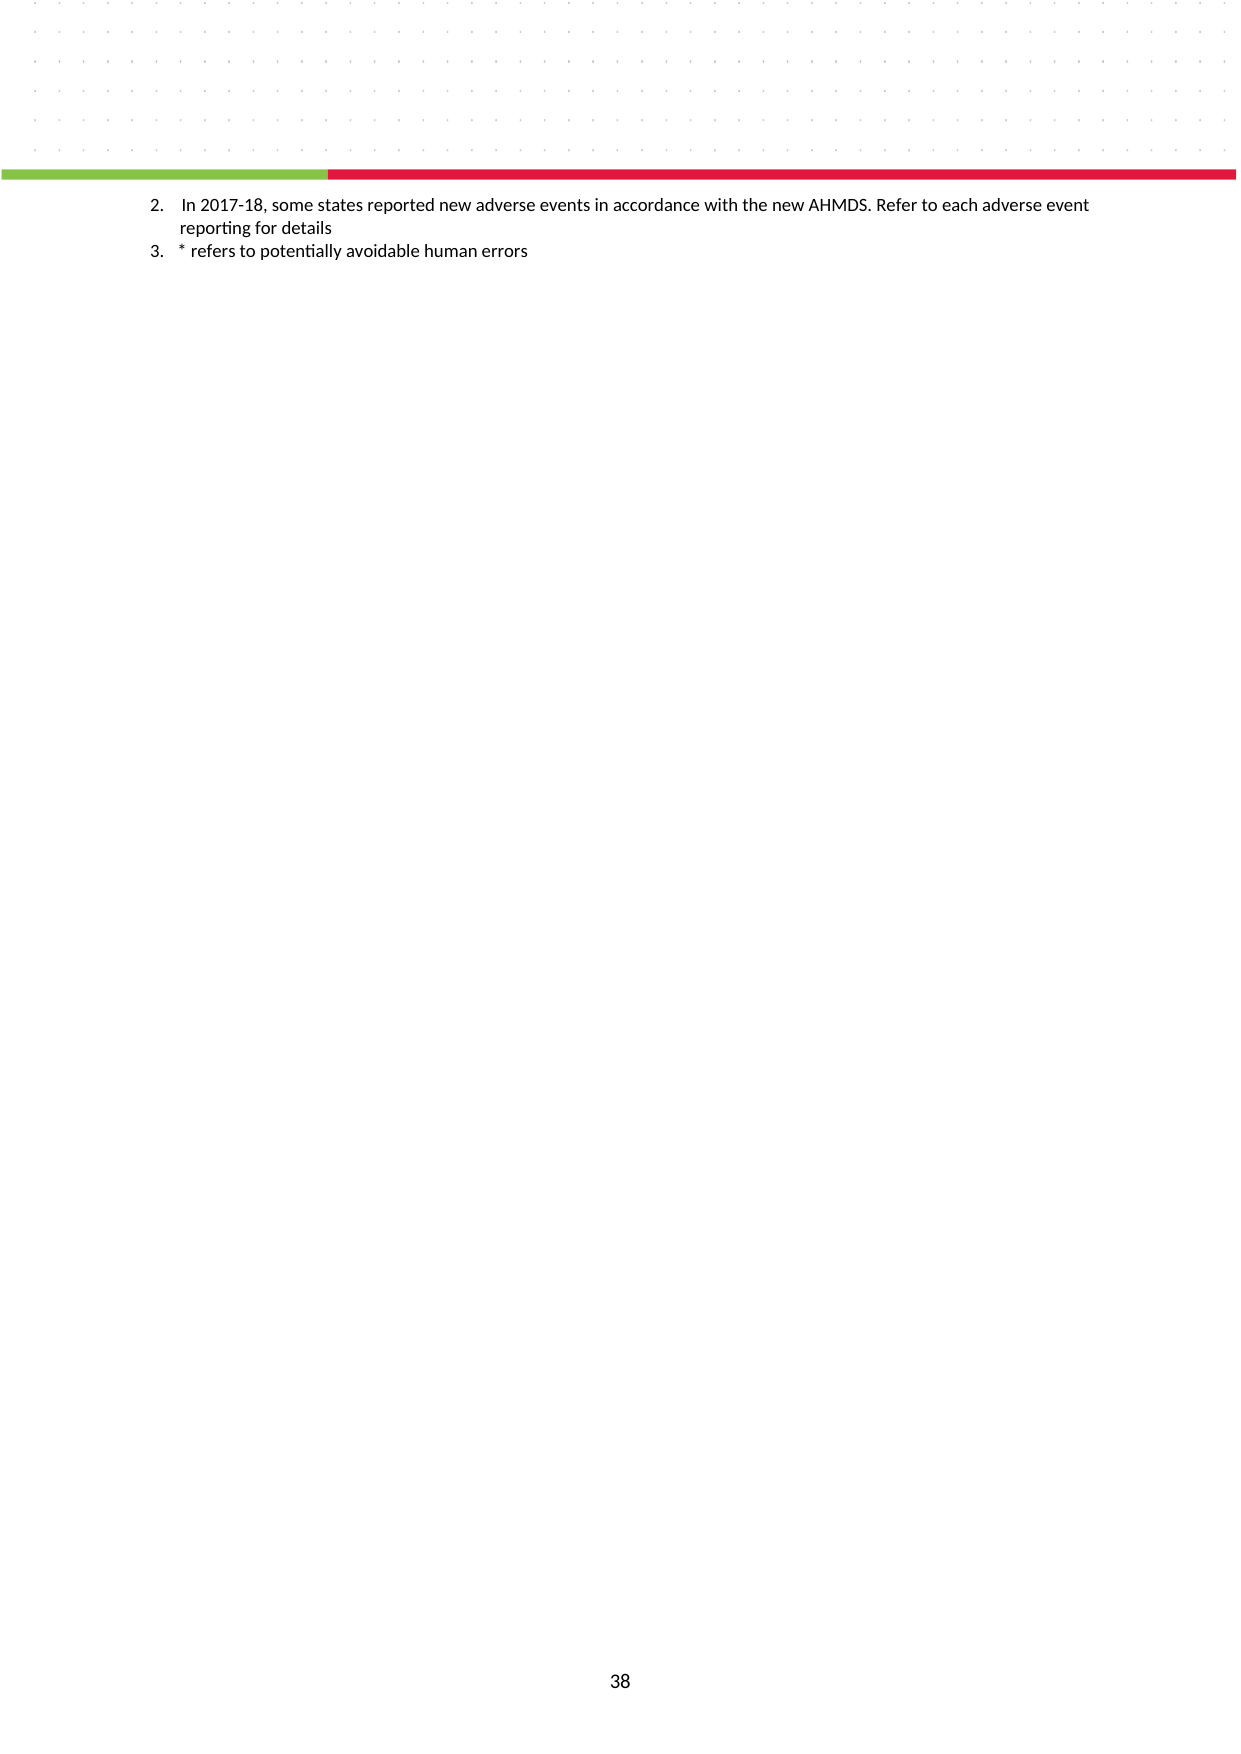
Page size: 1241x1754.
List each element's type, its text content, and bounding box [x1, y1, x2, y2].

picture [0, 1, 1236, 186]
text 3. * refers to potentially avoidable human errors [150, 239, 1122, 262]
text 2. In 2017-18, some states reported new adverse events in accordance with the new AHMDS. Refer to each adverse event reporting for details [150, 186, 1122, 239]
